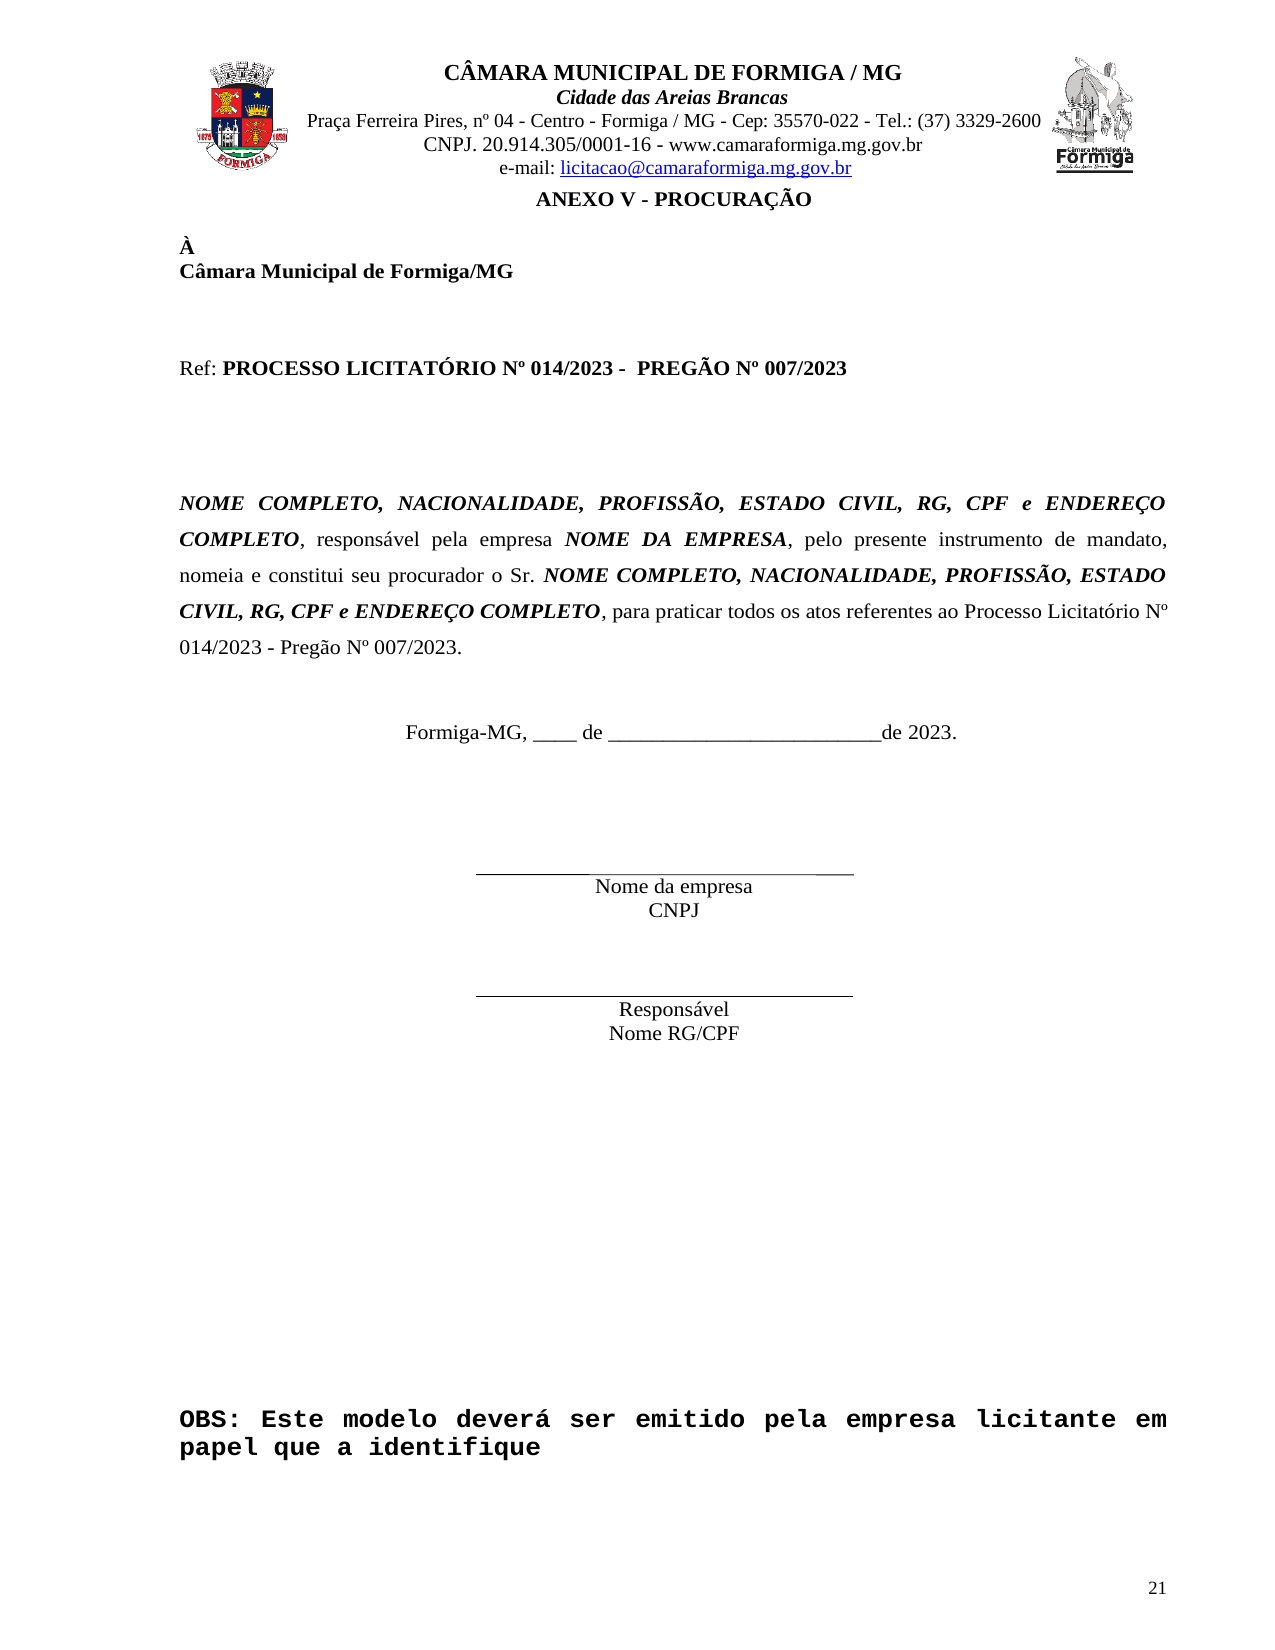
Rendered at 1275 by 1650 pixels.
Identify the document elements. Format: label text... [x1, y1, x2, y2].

text ANEXO V - PROCURAÇÃO [179, 187, 1168, 211]
text Responsável [179, 994, 1168, 1021]
text À [179, 235, 1168, 259]
text Nome da empresa [179, 864, 1168, 898]
text Câmara Municipal de Formiga/MG [179, 259, 1168, 283]
picture [1051, 57, 1134, 173]
text NOME COMPLETO, NACIONALIDADE, PROFISSÃO, ESTADO CIVIL, RG, CPF e ENDEREÇO COMPLETO, responsável pela empresa NOME DA EMPRESA, pelo presente instrumento de mandato, nomeia e constitui seu procurador o Sr. NOME COMPLETO, NACIONALIDADE, PROFISSÃO, ESTADO CIVIL, RG, CPF e ENDEREÇO COMPLETO, para praticar todos os atos referentes ao Processo Licitatório Nº 014/2023 - Pregão Nº 007/2023. [179, 491, 1168, 659]
subtitle Ref: PROCESSO LICITATÓRIO Nº 014/2023 - PREGÃO Nº 007/2023 [179, 356, 1168, 380]
text CNPJ [179, 898, 1168, 922]
picture [177, 51, 308, 181]
text Nome RG/CPF [179, 1021, 1168, 1045]
text Formiga-MG, ____ de _________________________de 2023. [194, 719, 1168, 744]
text OBS: Este modelo deverá ser emitido pela empresa licitante em papel que a identifique [179, 1407, 1168, 1463]
